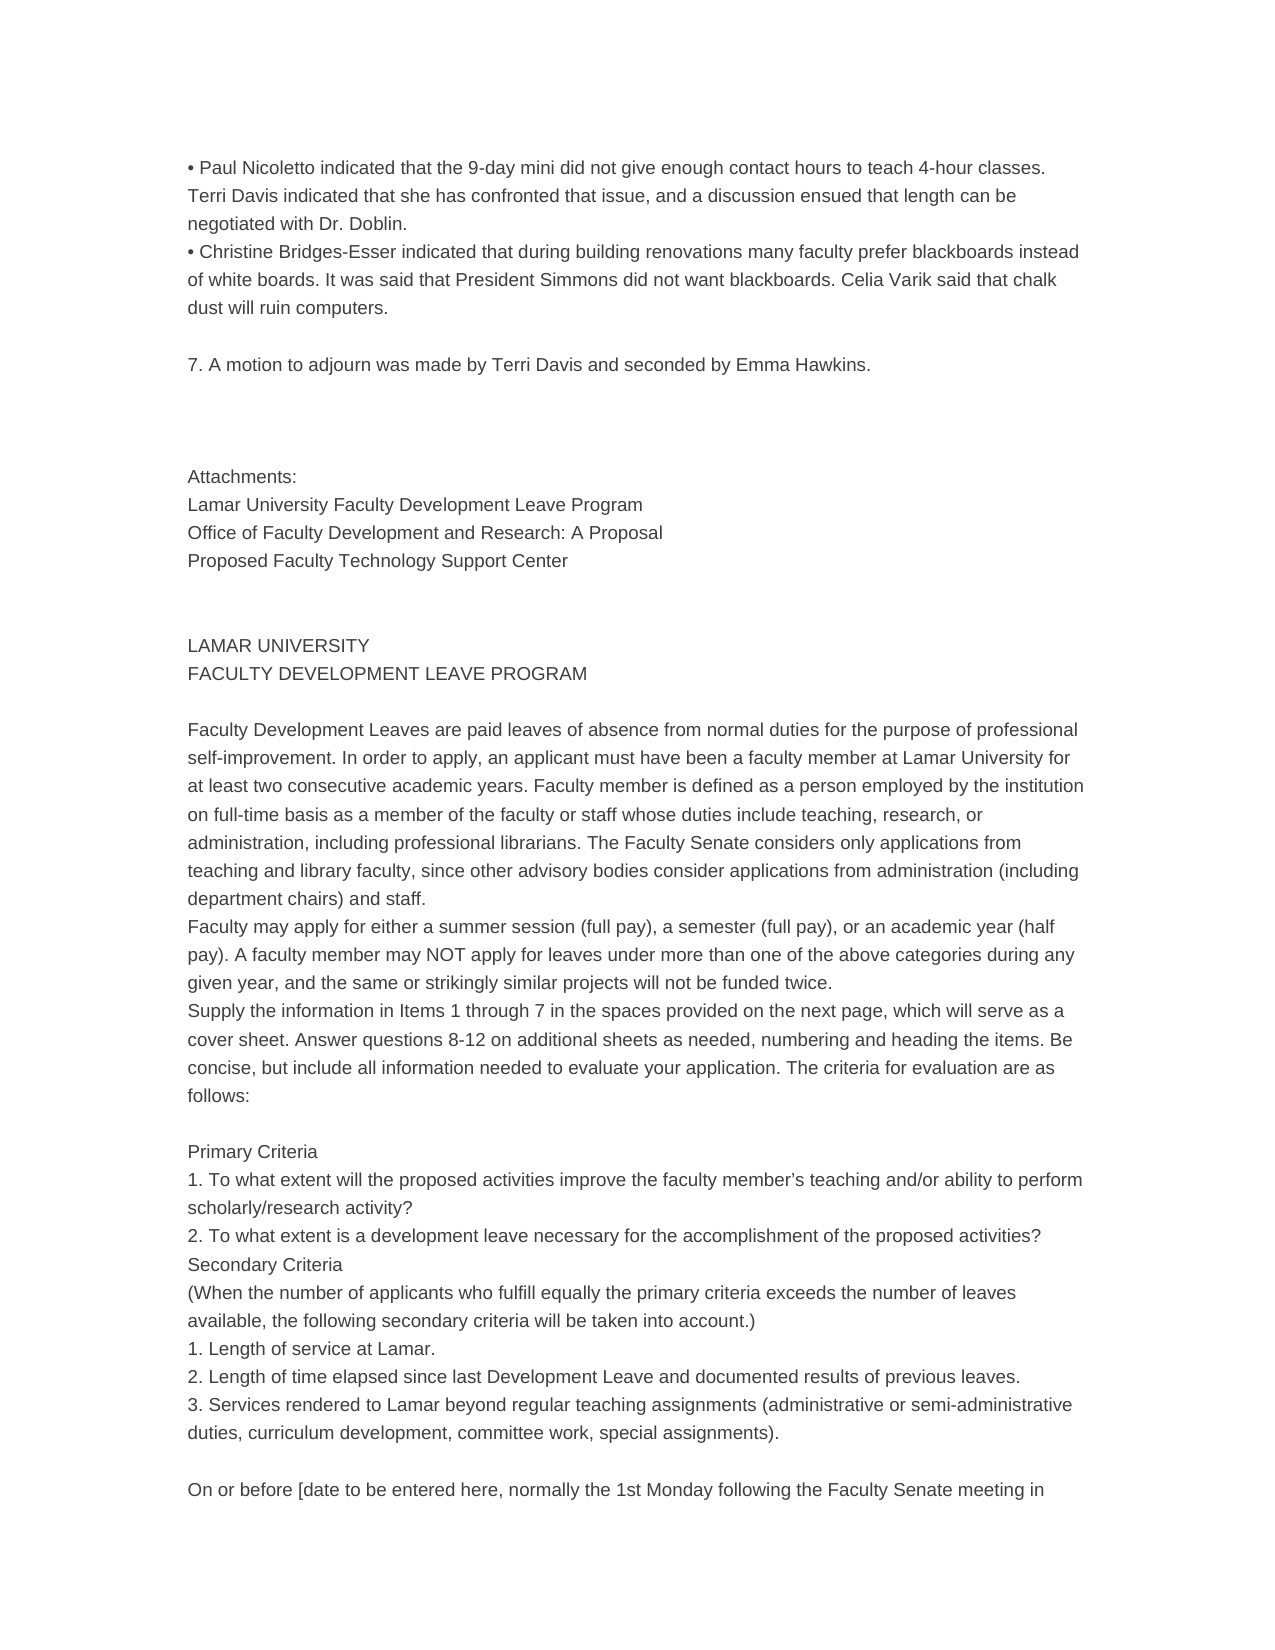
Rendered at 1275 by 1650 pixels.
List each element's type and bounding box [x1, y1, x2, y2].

text [187, 150, 1087, 1500]
